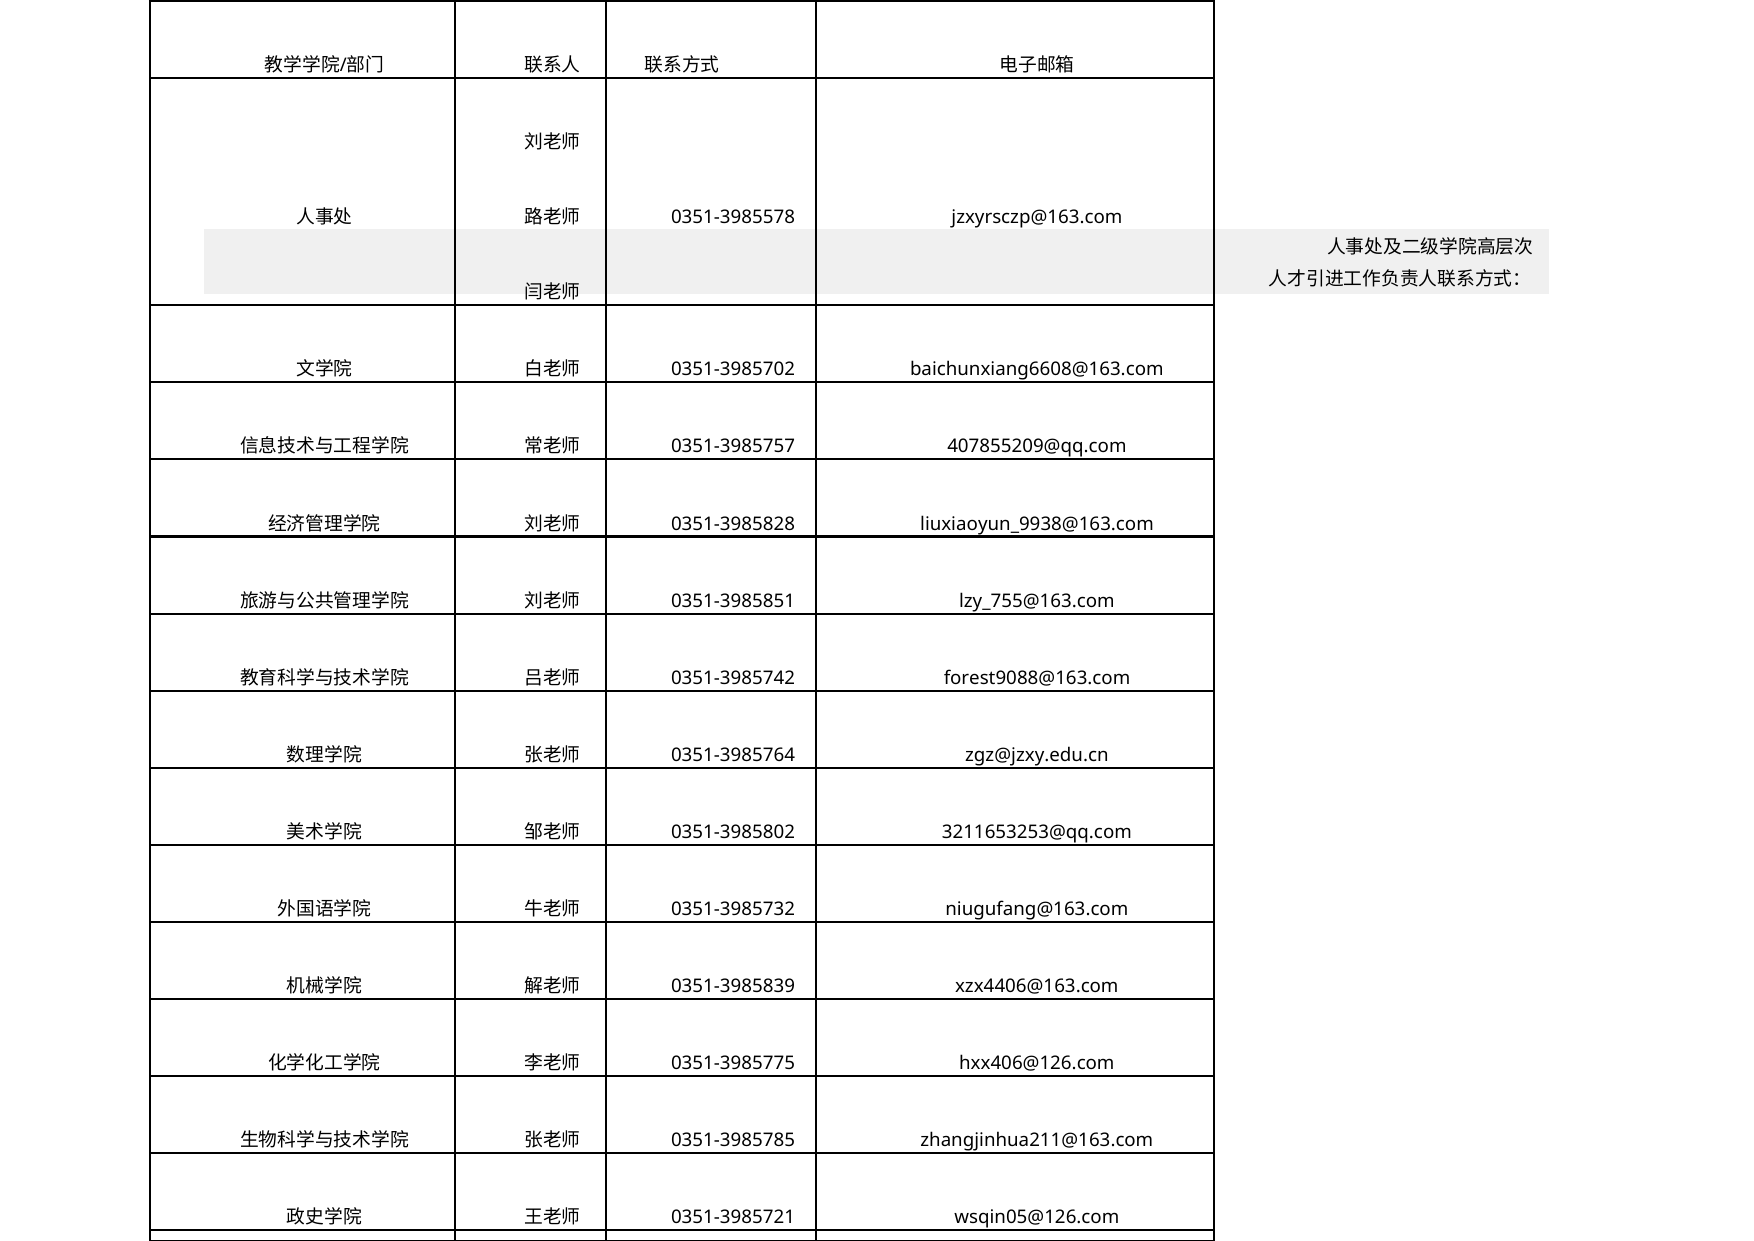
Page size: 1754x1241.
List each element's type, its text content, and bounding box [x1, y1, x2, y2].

table_header 联系方式 [607, 2, 815, 77]
table_cell 0351-3985775 [607, 1000, 815, 1075]
table_cell 刘老师 路老师 闫老师 [456, 79, 605, 304]
table_cell baichunxiang6608@163.com [817, 306, 1213, 381]
table_cell 0351-3985802 [607, 769, 815, 844]
table_cell 政史学院 [151, 1154, 454, 1229]
table_cell 解老师 [456, 923, 605, 998]
table_cell 0351-3985851 [607, 538, 815, 612]
table_cell liuxiaoyun_9938@163.com [817, 460, 1213, 535]
table_cell 旅游与公共管理学院 [151, 538, 454, 612]
table_cell 生物科学与技术学院 [151, 1077, 454, 1152]
table_cell 0351-3985839 [607, 923, 815, 998]
text 人事处及二级学院高层次人才引进工作负责人联系方式： [1215, 229, 1549, 294]
table_cell zhangjinhua211@163.com [817, 1077, 1213, 1152]
table_cell 3211653253@qq.com [817, 769, 1213, 844]
table_cell 美术学院 [151, 769, 454, 844]
table_cell 407855209@qq.com [817, 383, 1213, 458]
table_cell 0351-3985732 [607, 846, 815, 921]
table_cell 吕老师 [456, 615, 605, 689]
table_cell 人事处 [151, 79, 454, 304]
table_cell lzy_755@163.com [817, 538, 1213, 612]
table_cell jzxyrsczp@163.com [817, 79, 1213, 304]
table_cell xzx4406@163.com [817, 923, 1213, 998]
table_cell forest9088@163.com [817, 615, 1213, 689]
table_cell 李老师 [456, 1000, 605, 1075]
table_cell wsqin05@126.com [817, 1154, 1213, 1229]
table_cell 0351-3985721 [607, 1154, 815, 1229]
table_cell 0351-3985785 [607, 1077, 815, 1152]
table_cell 机械学院 [151, 923, 454, 998]
table_cell 数理学院 [151, 692, 454, 767]
table_header 教学学院/部门 [151, 2, 454, 77]
table_cell 0351-3985702 [607, 306, 815, 381]
table_cell 王老师 [456, 1154, 605, 1229]
table_cell 白老师 [456, 306, 605, 381]
table_header 电子邮箱 [817, 2, 1213, 77]
table_cell 教育科学与技术学院 [151, 615, 454, 689]
table_cell 外国语学院 [151, 846, 454, 921]
table_cell 化学化工学院 [151, 1000, 454, 1075]
table_header 联系人 [456, 2, 605, 77]
table_cell 刘老师 [456, 460, 605, 535]
table_cell 0351-3985742 [607, 615, 815, 689]
table_cell 张老师 [456, 1077, 605, 1152]
table_cell 0351-3985764 [607, 692, 815, 767]
table_cell 常老师 [456, 383, 605, 458]
table_cell 邹老师 [456, 769, 605, 844]
table_cell 信息技术与工程学院 [151, 383, 454, 458]
table_cell 0351-3985757 [607, 383, 815, 458]
table_cell niugufang@163.com [817, 846, 1213, 921]
table_cell 张老师 [456, 692, 605, 767]
table_cell 刘老师 [456, 538, 605, 612]
table_cell 文学院 [151, 306, 454, 381]
table_cell 0351-3985578 [607, 79, 815, 304]
table_cell 0351-3985828 [607, 460, 815, 535]
table_cell 经济管理学院 [151, 460, 454, 535]
table_cell 牛老师 [456, 846, 605, 921]
table_cell hxx406@126.com [817, 1000, 1213, 1075]
table_cell zgz@jzxy.edu.cn [817, 692, 1213, 767]
